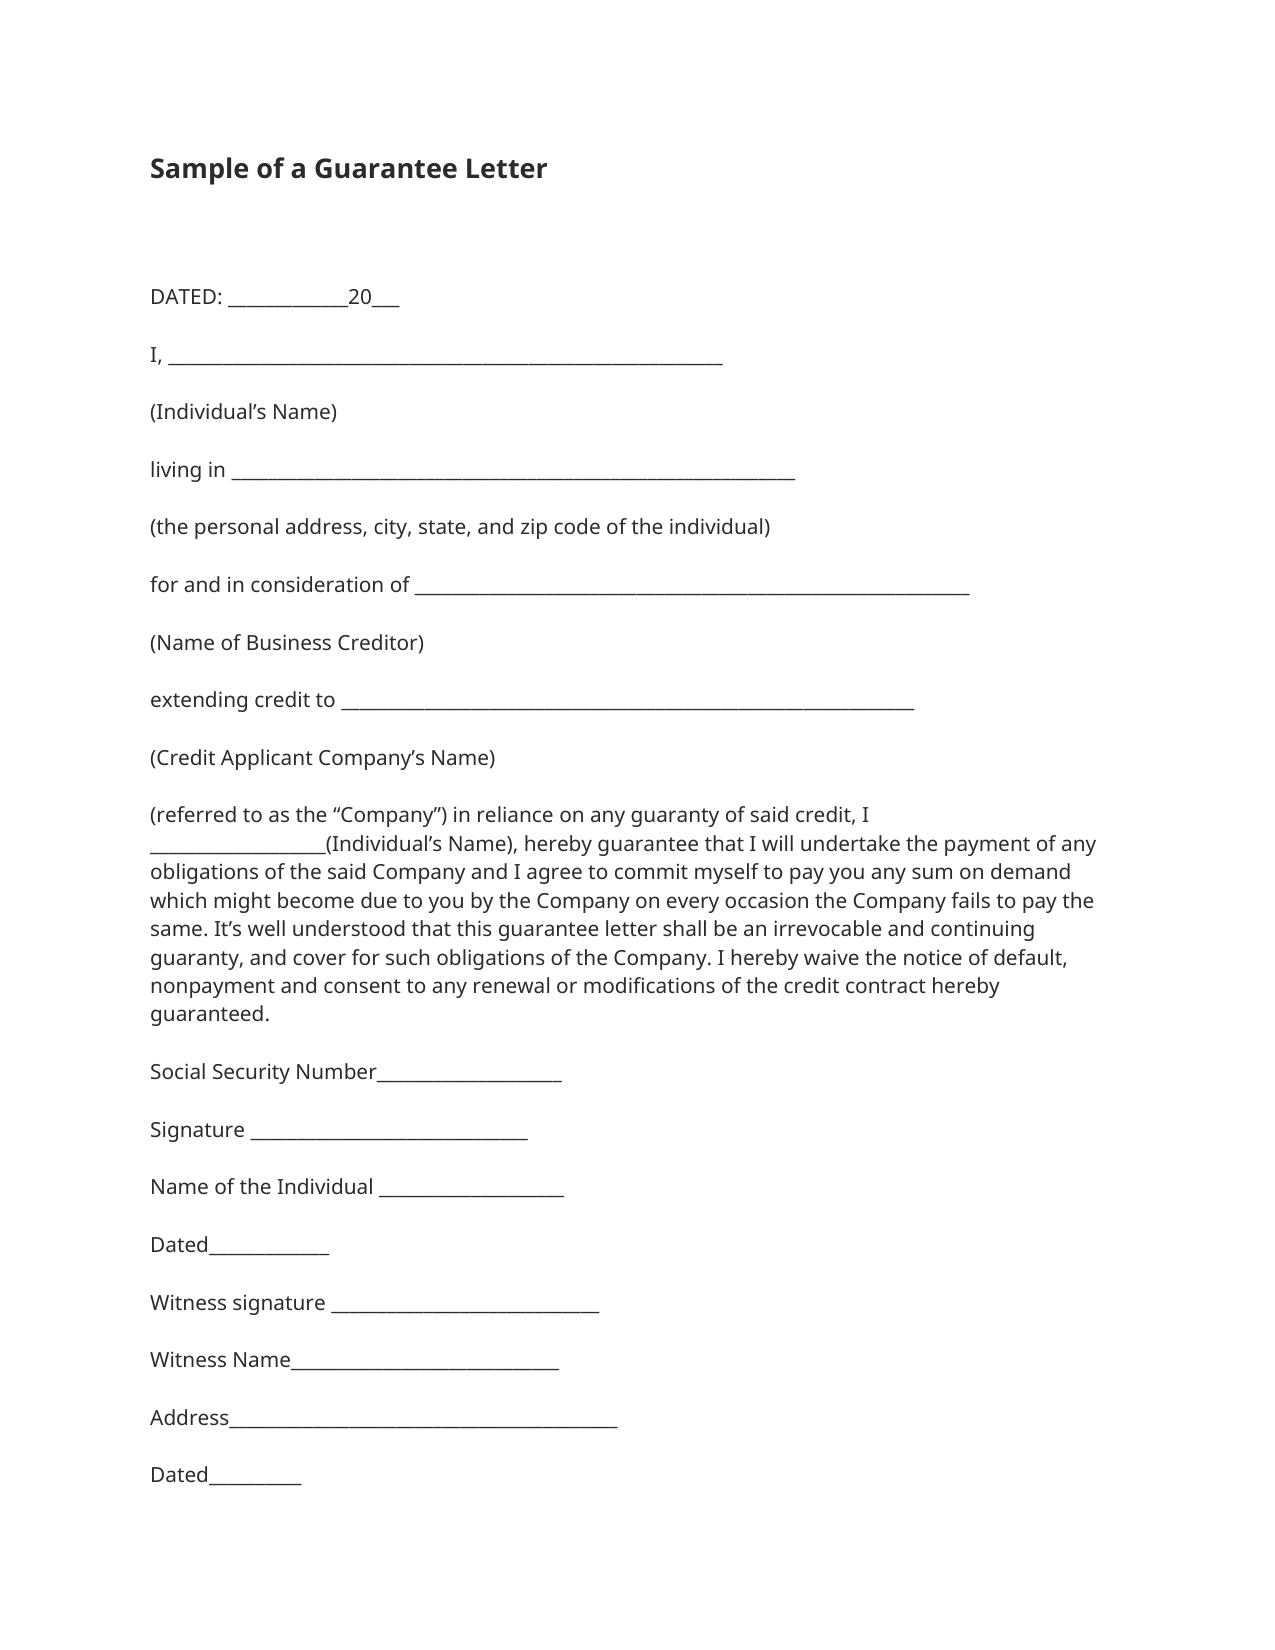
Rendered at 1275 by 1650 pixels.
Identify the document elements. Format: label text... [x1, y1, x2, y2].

text DATED: _____________20___ [150, 282, 1125, 311]
text extending credit to ______________________________________________________________ [150, 685, 1125, 714]
text (referred to as the “Company”) in reliance on any guaranty of said credit, I ___________________(Individual’s Name), hereby guarantee that I will undertake the payment of any obligations of the said Company and I agree to commit myself to pay you any sum on demand which might become due to you by the Company on every occasion the Company fails to pay the same. It’s well understood that this guarantee letter shall be an irrevocable and continuing guaranty, and cover for such obligations of the Company. I hereby waive the notice of default, nonpayment and consent to any renewal or modifications of the credit contract hereby guaranteed. [150, 801, 1125, 1028]
text Dated_____________ [150, 1230, 1125, 1258]
text Witness Name_____________________________ [150, 1345, 1125, 1374]
text I, ____________________________________________________________ [150, 340, 1125, 368]
text for and in consideration of ____________________________________________________________ [150, 570, 1125, 598]
text (Name of Business Creditor) [150, 628, 1125, 656]
text Witness signature _____________________________ [150, 1288, 1125, 1316]
text Name of the Individual ____________________ [150, 1172, 1125, 1201]
text living in _____________________________________________________________ [150, 455, 1125, 483]
text Sample of a Guarantee Letter [150, 150, 1125, 187]
text Social Security Number____________________ [150, 1057, 1125, 1086]
text Signature ______________________________ [150, 1115, 1125, 1143]
text (Credit Applicant Company’s Name) [150, 743, 1125, 771]
text Dated__________ [150, 1460, 1125, 1489]
text (Individual’s Name) [150, 397, 1125, 426]
text Address__________________________________________ [150, 1403, 1125, 1431]
text (the personal address, city, state, and zip code of the individual) [150, 512, 1125, 541]
